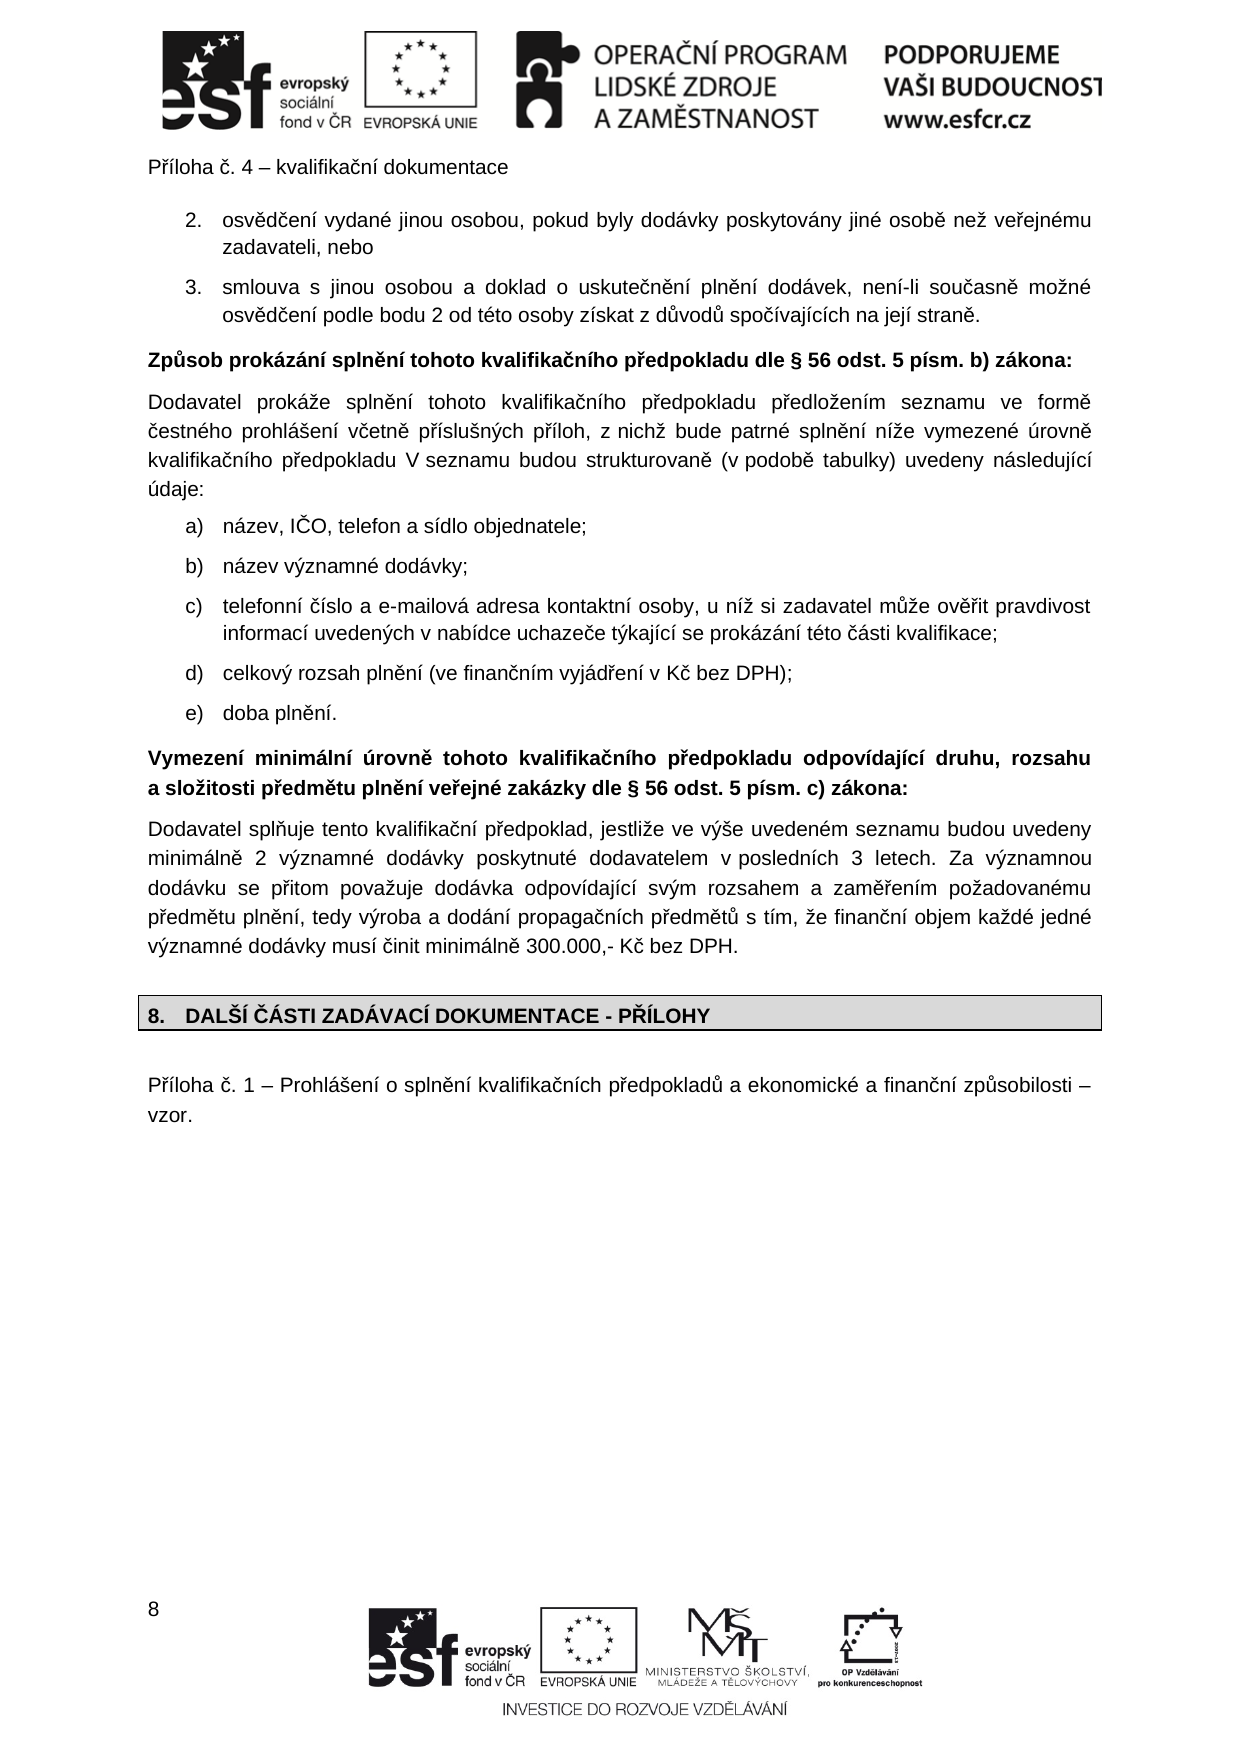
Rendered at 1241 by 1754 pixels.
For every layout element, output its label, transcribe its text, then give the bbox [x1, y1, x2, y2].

list smlouva s jinou osobou a doklad o uskutečnění plnění dodávek, není-li současně možné osvědčení podle bodu 2 od této osoby získat z důvodů spočívajících na její straně. [185, 275, 1092, 327]
text Příloha č. 1 – Prohlášení o splnění kvalifikačních předpokladů a ekonomické a finanční způsobilosti – vzor. [148, 1068, 1092, 1126]
picture [161, 31, 1101, 132]
list název významné dodávky; [185, 553, 1092, 577]
picture [366, 1604, 923, 1717]
list osvědčení vydané jinou osobou, pokud byly dodávky poskytovány jiné osobě než veřejnému zadavateli, nebo [185, 208, 1092, 259]
list název, IČO, telefon a sídlo objednatele; [185, 513, 1092, 537]
text Dodavatel splňuje tento kvalifikační předpoklad, jestliže ve výše uvedeném seznamu budou uvedeny minimálně 2 významné dodávky poskytnuté dodavatelem v posledních 3 letech. Za významnou dodávku se přitom považuje dodávka odpovídající svým rozsahem a zaměřením požadovanému předmětu plnění, tedy výroba a dodání propagačních předmětů s tím, že finanční objem každé jedné významné dodávky musí činit minimálně 300.000,- Kč bez DPH. [148, 812, 1092, 958]
text Způsob prokázání splnění tohoto kvalifikačního předpokladu dle § 56 odst. 5 písm. b) zákona: [148, 343, 1092, 372]
text Vymezení minimální úrovně tohoto kvalifikačního předpokladu odpovídající druhu, rozsahu a složitosti předmětu plnění veřejné zakázky dle § 56 odst. 5 písm. c) zákona: [148, 741, 1092, 799]
list doba plnění. [185, 701, 1092, 725]
text Dodavatel prokáže splnění tohoto kvalifikačního předpokladu předložením seznamu ve formě čestného prohlášení včetně příslušných příloh, z nichž bude patrné splnění níže vymezené úrovně kvalifikačního předpokladu V seznamu budou strukturovaně (v podobě tabulky) uvedeny následující údaje: [148, 384, 1092, 501]
list telefonní číslo a e-mailová adresa kontaktní osoby, u níž si zadavatel může ověřit pravdivost informací uvedených v nabídce uchazeče týkající se prokázání této části kvalifikace; [185, 593, 1092, 645]
subtitle Další části zadávací dokumentace - přílohy [139, 996, 1101, 1029]
list celkový rozsah plnění (ve finančním vyjádření v Kč bez DPH); [185, 661, 1092, 685]
